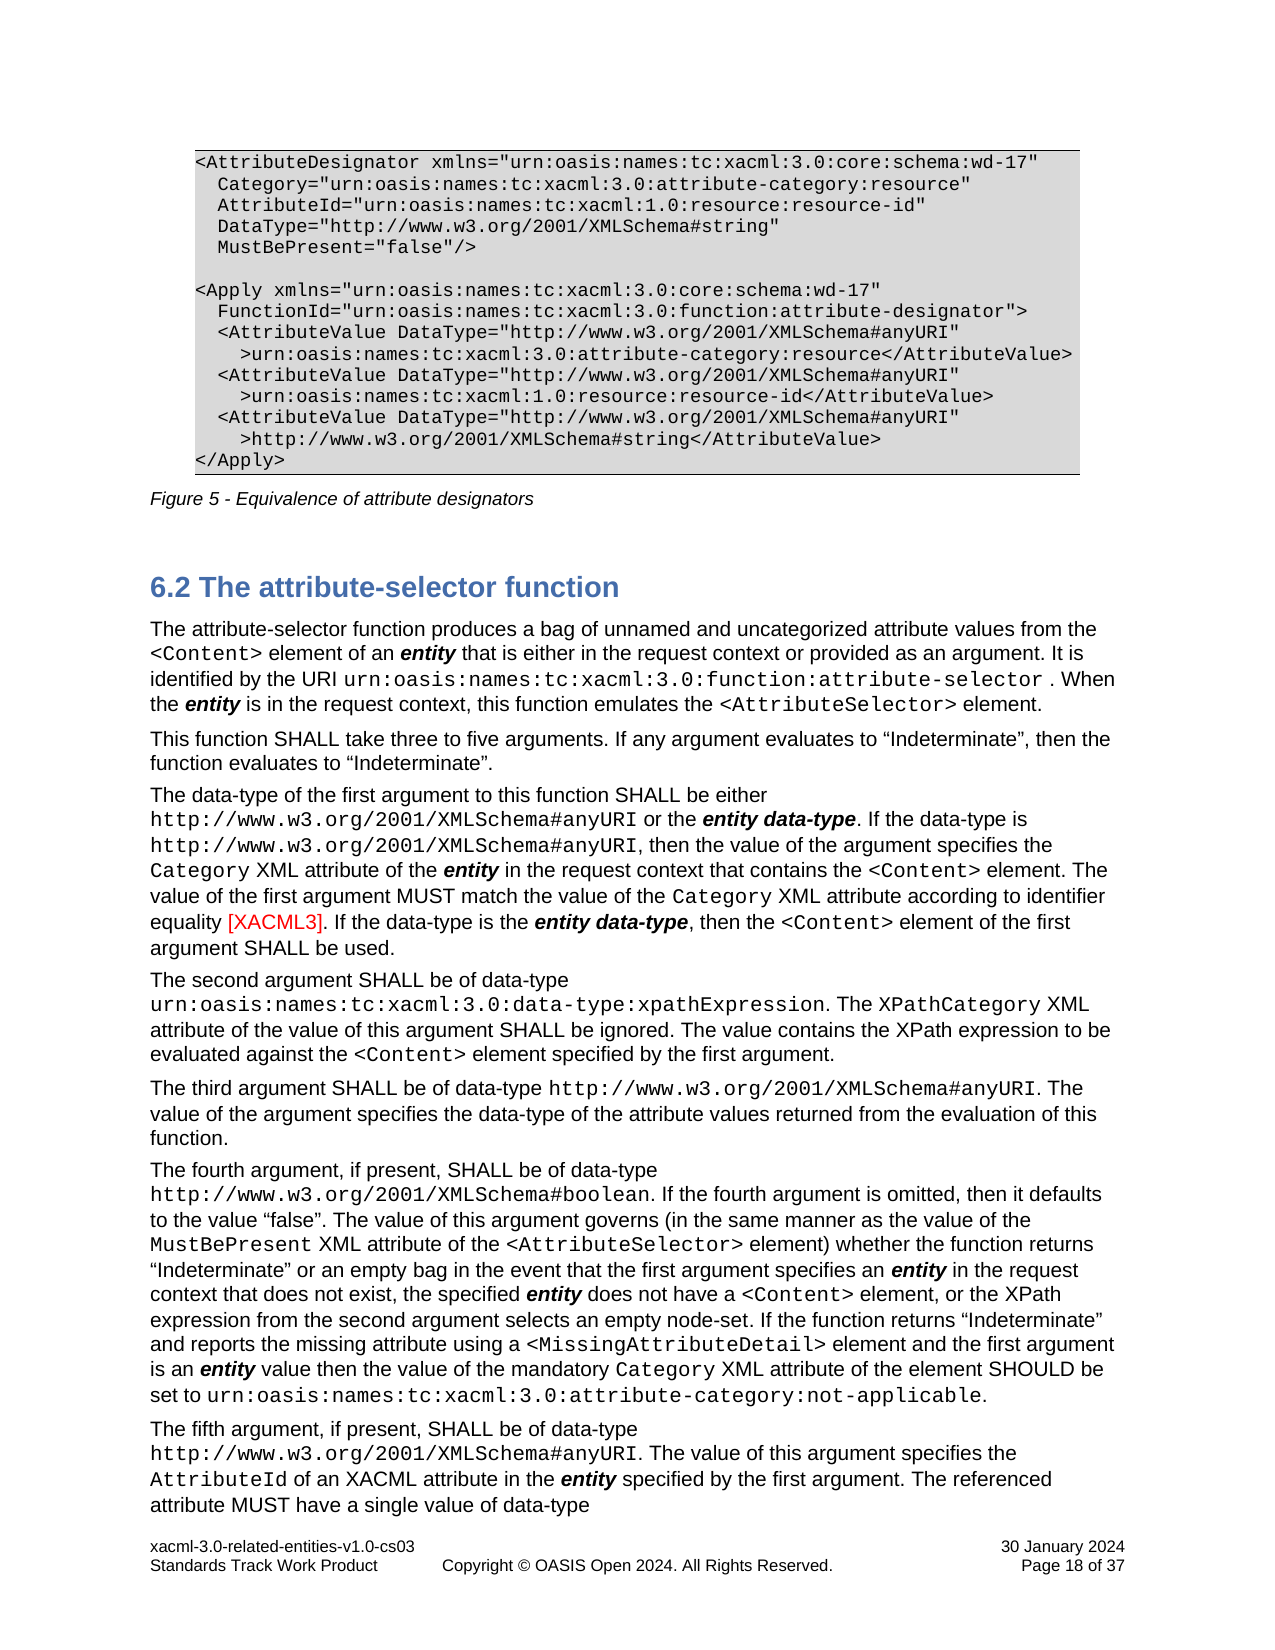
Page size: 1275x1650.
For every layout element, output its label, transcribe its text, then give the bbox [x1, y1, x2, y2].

text <AttributeValue DataType="http://www.w3.org/2001/XMLSchema#anyURI" [195, 320, 1080, 341]
text >urn:oasis:names:tc:xacml:3.0:attribute-category:resource</AttributeValue> [195, 341, 1080, 362]
subtitle The attribute-selector function [150, 571, 1125, 604]
text </Apply> [195, 447, 1080, 474]
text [150, 1417, 1125, 1517]
text <Apply xmlns="urn:oasis:names:tc:xacml:3.0:core:schema:wd-17" [195, 277, 1080, 299]
text The fourth argument, if present, SHALL be of data-type http://www.w3.org/2001/XMLSchema#boolean. If the fourth argument is omitted, then it defaults to the value “false”. The value of this argument governs (in the same manner as the value of the MustBePresent XML attribute of the <AttributeSelector> element) whether the function returns “Indeterminate” or an empty bag in the event that the first argument specifies an entity in the request context that does not exist, the specified entity does not have a <Content> element, or the XPath expression from the second argument selects an empty node-set. If the function returns “Indeterminate” and reports the missing attribute using a <MissingAttributeDetail> element and the first argument is an entity value then the value of the mandatory Category XML attribute of the element SHOULD be set to urn:oasis:names:tc:xacml:3.0:attribute-category:not-applicable. [150, 1158, 1125, 1409]
text <AttributeValue DataType="http://www.w3.org/2001/XMLSchema#anyURI" [195, 405, 1080, 426]
text AttributeId="urn:oasis:names:tc:xacml:1.0:resource:resource-id" [195, 192, 1080, 214]
text This function SHALL take three to five arguments. If any argument evaluates to “Indeterminate”, then the function evaluates to “Indeterminate”. [150, 726, 1125, 774]
text The attribute-selector function produces a bag of unnamed and uncategorized attribute values from the <Content> element of an entity that is either in the request context or provided as an argument. It is identified by the URI urn:oasis:names:tc:xacml:3.0:function:attribute-selector . When the entity is in the request context, this function emulates the <AttributeSelector> element. [150, 617, 1125, 718]
text >urn:oasis:names:tc:xacml:1.0:resource:resource-id</AttributeValue> [195, 384, 1080, 405]
text The third argument SHALL be of data-type http://www.w3.org/2001/XMLSchema#anyURI. The value of the argument specifies the data-type of the attribute values returned from the evaluation of this function. [150, 1076, 1125, 1150]
text >http://www.w3.org/2001/XMLSchema#string</AttributeValue> [195, 426, 1080, 447]
text <AttributeDesignator xmlns="urn:oasis:names:tc:xacml:3.0:core:schema:wd-17" [195, 151, 1080, 171]
text MustBePresent="false"/> [195, 235, 1080, 256]
text Category="urn:oasis:names:tc:xacml:3.0:attribute-category:resource" [195, 171, 1080, 192]
text DataType="http://www.w3.org/2001/XMLSchema#string" [195, 214, 1080, 235]
text FunctionId="urn:oasis:names:tc:xacml:3.0:function:attribute-designator"> [195, 299, 1080, 320]
text The data-type of the first argument to this function SHALL be either http://www.w3.org/2001/XMLSchema#anyURI or the entity data-type. If the data-type is http://www.w3.org/2001/XMLSchema#anyURI, then the value of the argument specifies the Category XML attribute of the entity in the request context that contains the <Content> element. The value of the first argument MUST match the value of the Category XML attribute according to identifier equality [XACML3]. If the data-type is the entity data-type, then the <Content> element of the first argument SHALL be used. [150, 783, 1125, 960]
text <AttributeValue DataType="http://www.w3.org/2001/XMLSchema#anyURI" [195, 362, 1080, 384]
text The second argument SHALL be of data-type urn:oasis:names:tc:xacml:3.0:data-type:xpathExpression. The XPathCategory XML attribute of the value of this argument SHALL be ignored. The value contains the XPath expression to be evaluated against the <Content> element specified by the first argument. [150, 968, 1125, 1068]
